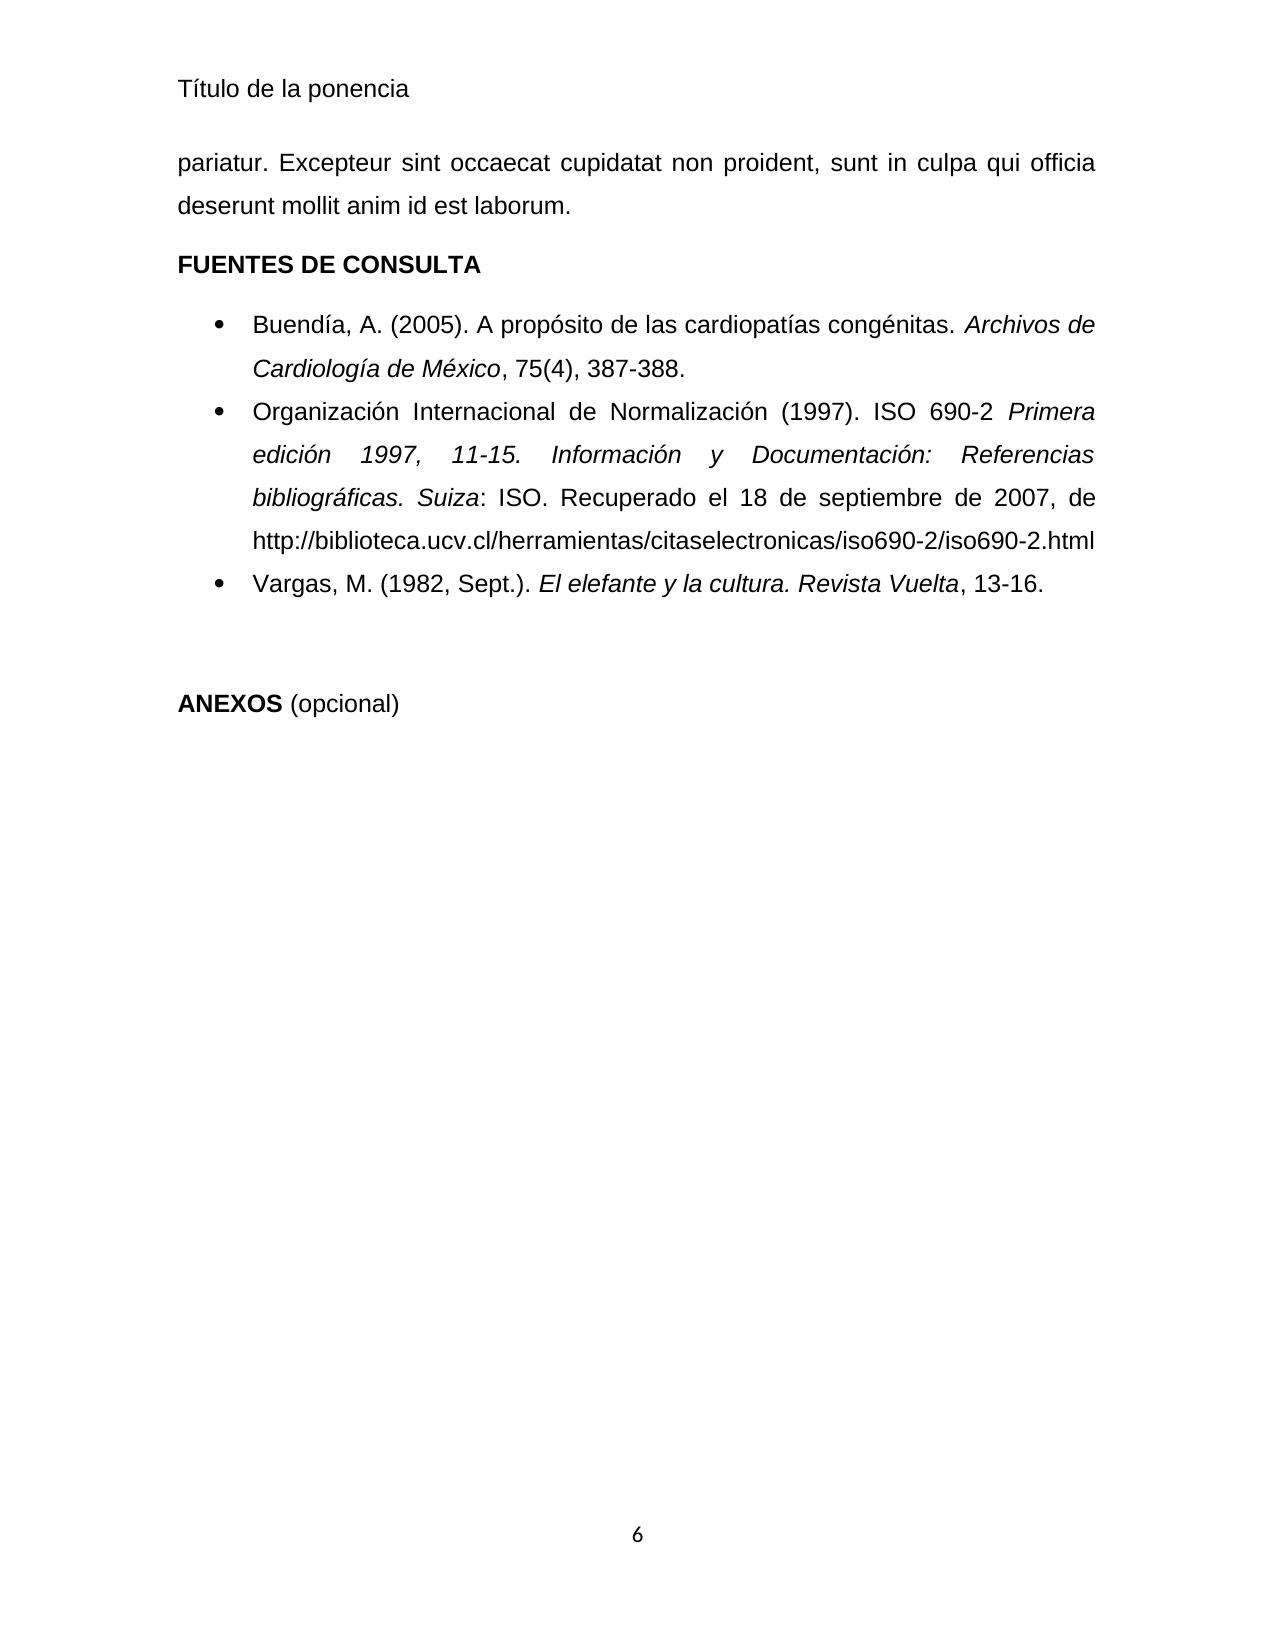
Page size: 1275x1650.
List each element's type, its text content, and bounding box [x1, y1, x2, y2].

list Vargas, M. (1982, Sept.). El elefante y la cultura. Revista Vuelta, 13-16. [215, 569, 1098, 598]
text FUENTES DE CONSULTA [177, 251, 1098, 279]
list Buendía, A. (2005). A propósito de las cardiopatías congénitas. Archivos de Cardiología de México, 75(4), 387-388. [215, 310, 1098, 382]
text ANEXOS (opcional) [177, 689, 1098, 718]
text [177, 148, 1098, 219]
list Organización Internacional de Normalización (1997). ISO 690-2 Primera edición 1997, 11-15. Información y Documentación: Referencias bibliográficas. Suiza: ISO. Recuperado el 18 de septiembre de 2007, de http://biblioteca.ucv.cl/herramientas/citaselectronicas/iso690-2/iso690-2.html [215, 397, 1098, 555]
